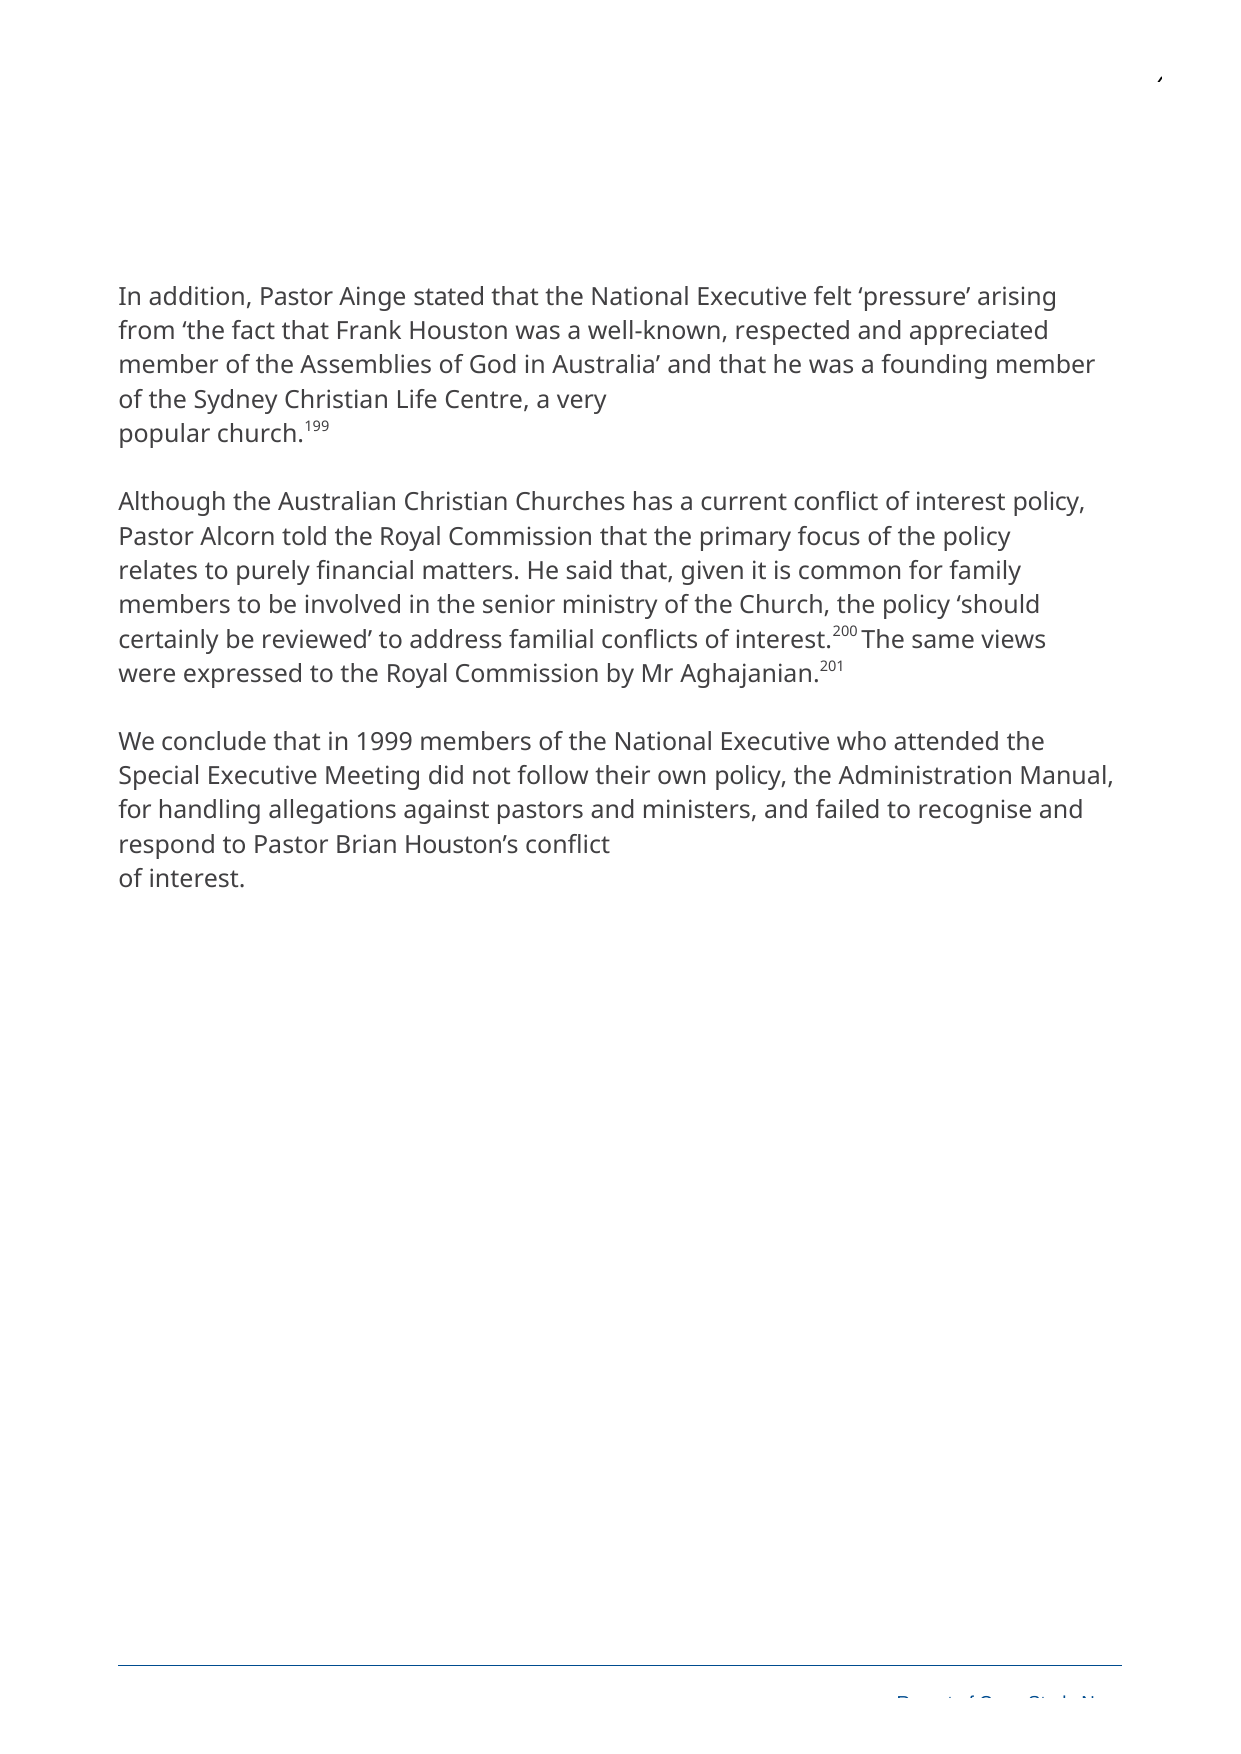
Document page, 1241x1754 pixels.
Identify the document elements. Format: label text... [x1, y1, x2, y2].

text Although the Australian Christian Churches has a current conflict of interest policy, Pastor Alcorn told the Royal Commission that the primary focus of the policy relates to purely financial matters. He said that, given it is common for family members to be involved in the senior ministry of the Church, the policy ‘should certainly be reviewed’ to address familial conflicts of interest.200 The same views were expressed to the Royal Commission by Mr Aghajanian.201 [118, 484, 1091, 690]
text In addition, Pastor Ainge stated that the National Executive felt ‘pressure’ arising from ‘the fact that Frank Houston was a well-known, respected and appreciated member of the Assemblies of God in Australia’ and that he was a founding member of the Sydney Christian Life Centre, a very [118, 278, 1111, 416]
text popular church.199 [118, 416, 1001, 450]
text We conclude that in 1999 members of the National Executive who attended the Special Executive Meeting did not follow their own policy, the Administration Manual, for handling allegations against pastors and ministers, and failed to recognise and respond to Pastor Brian Houston’s conflict [118, 723, 1114, 860]
text of interest. [118, 861, 1001, 895]
